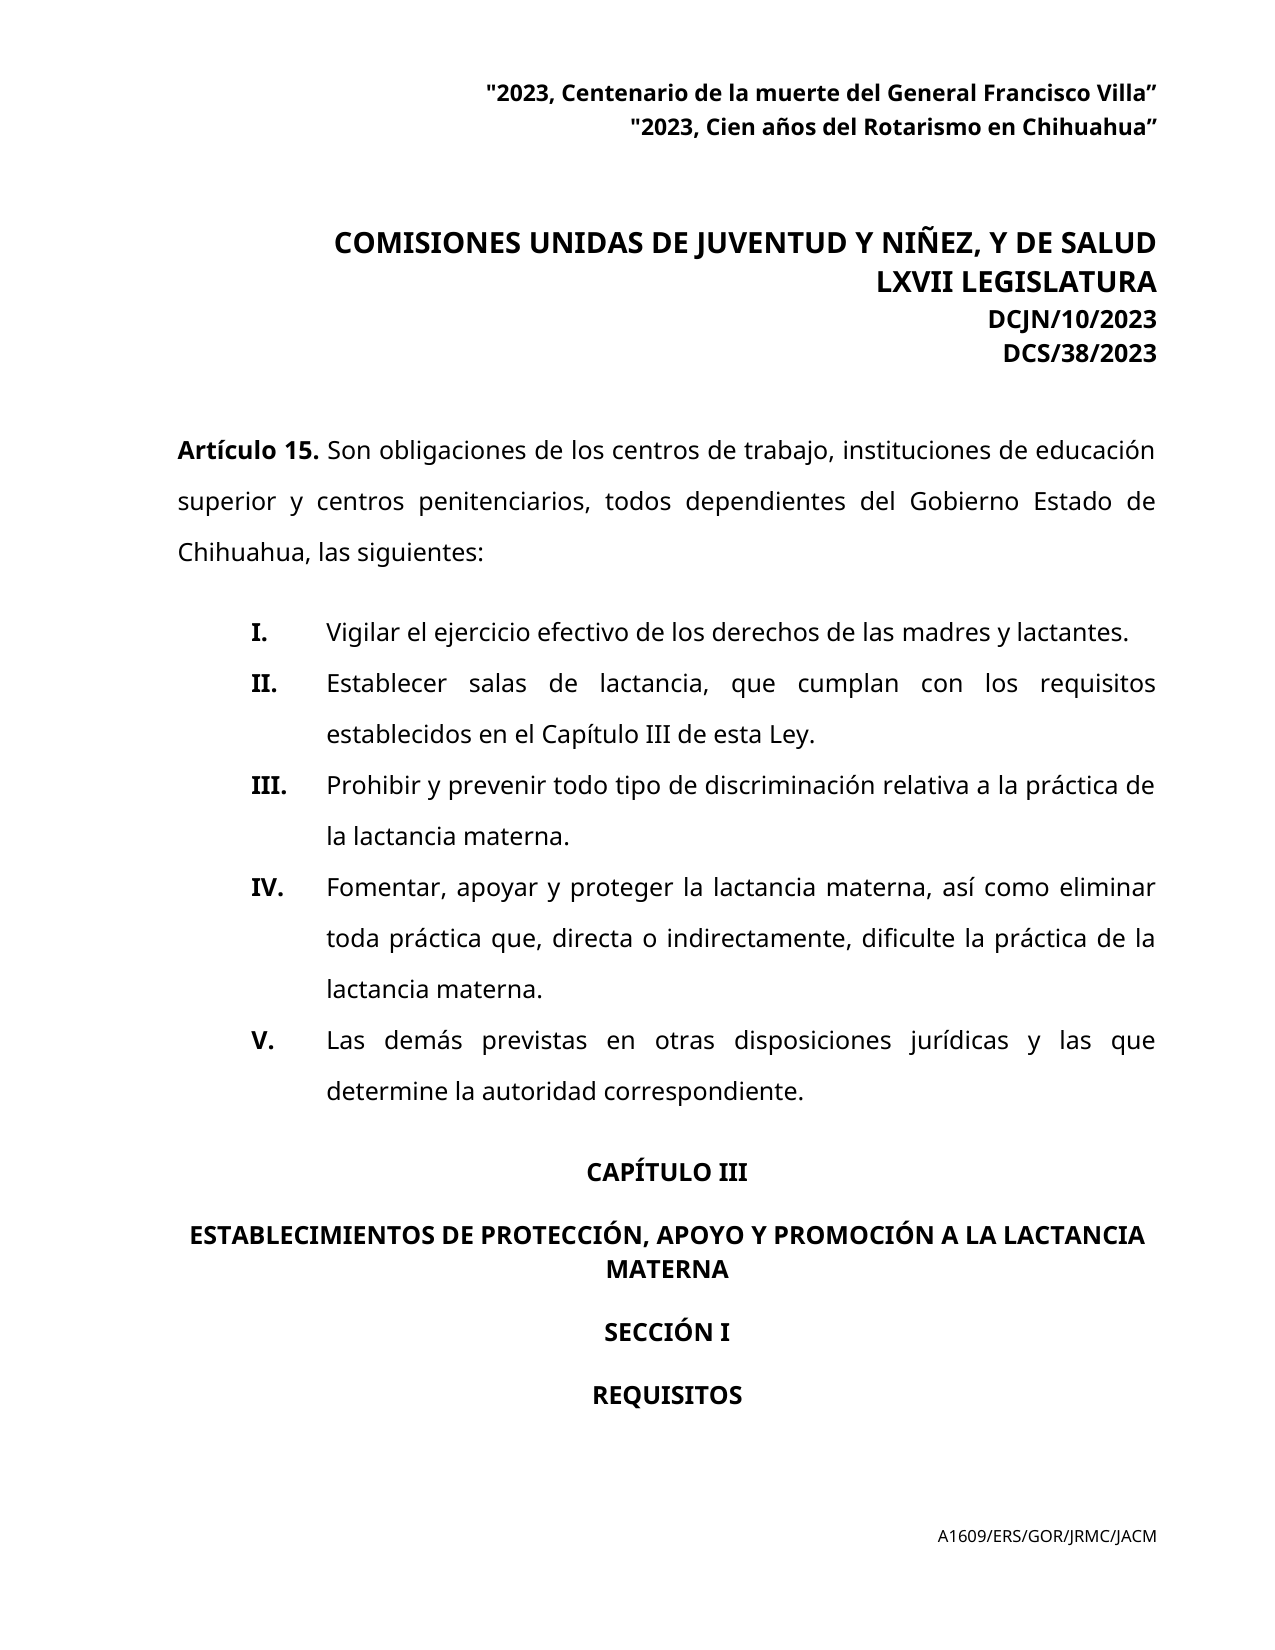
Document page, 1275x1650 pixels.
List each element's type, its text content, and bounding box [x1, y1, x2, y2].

text ESTABLECIMIENTOS DE PROTECCIÓN, APOYO Y PROMOCIÓN A LA LACTANCIA MATERNA [177, 1217, 1157, 1286]
text SECCIÓN I [177, 1315, 1157, 1349]
list Las demás previstas en otras disposiciones jurídicas y las que determine la autoridad correspondiente. [251, 1023, 1157, 1108]
list Fomentar, apoyar y proteger la lactancia materna, así como eliminar toda práctica que, directa o indirectamente, dificulte la práctica de la lactancia materna. [251, 870, 1157, 1006]
list Establecer salas de lactancia, que cumplan con los requisitos establecidos en el Capítulo III de esta Ley. [251, 666, 1157, 751]
text REQUISITOS [177, 1378, 1157, 1412]
text CAPÍTULO III [177, 1154, 1157, 1188]
text Artículo 15. Son obligaciones de los centros de trabajo, instituciones de educación superior y centros penitenciarios, todos dependientes del Gobierno Estado de Chihuahua, las siguientes: [177, 432, 1157, 568]
list Prohibir y prevenir todo tipo de discriminación relativa a la práctica de la lactancia materna. [251, 768, 1157, 853]
list Vigilar el ejercicio efectivo de los derechos de las madres y lactantes. [251, 614, 1157, 649]
